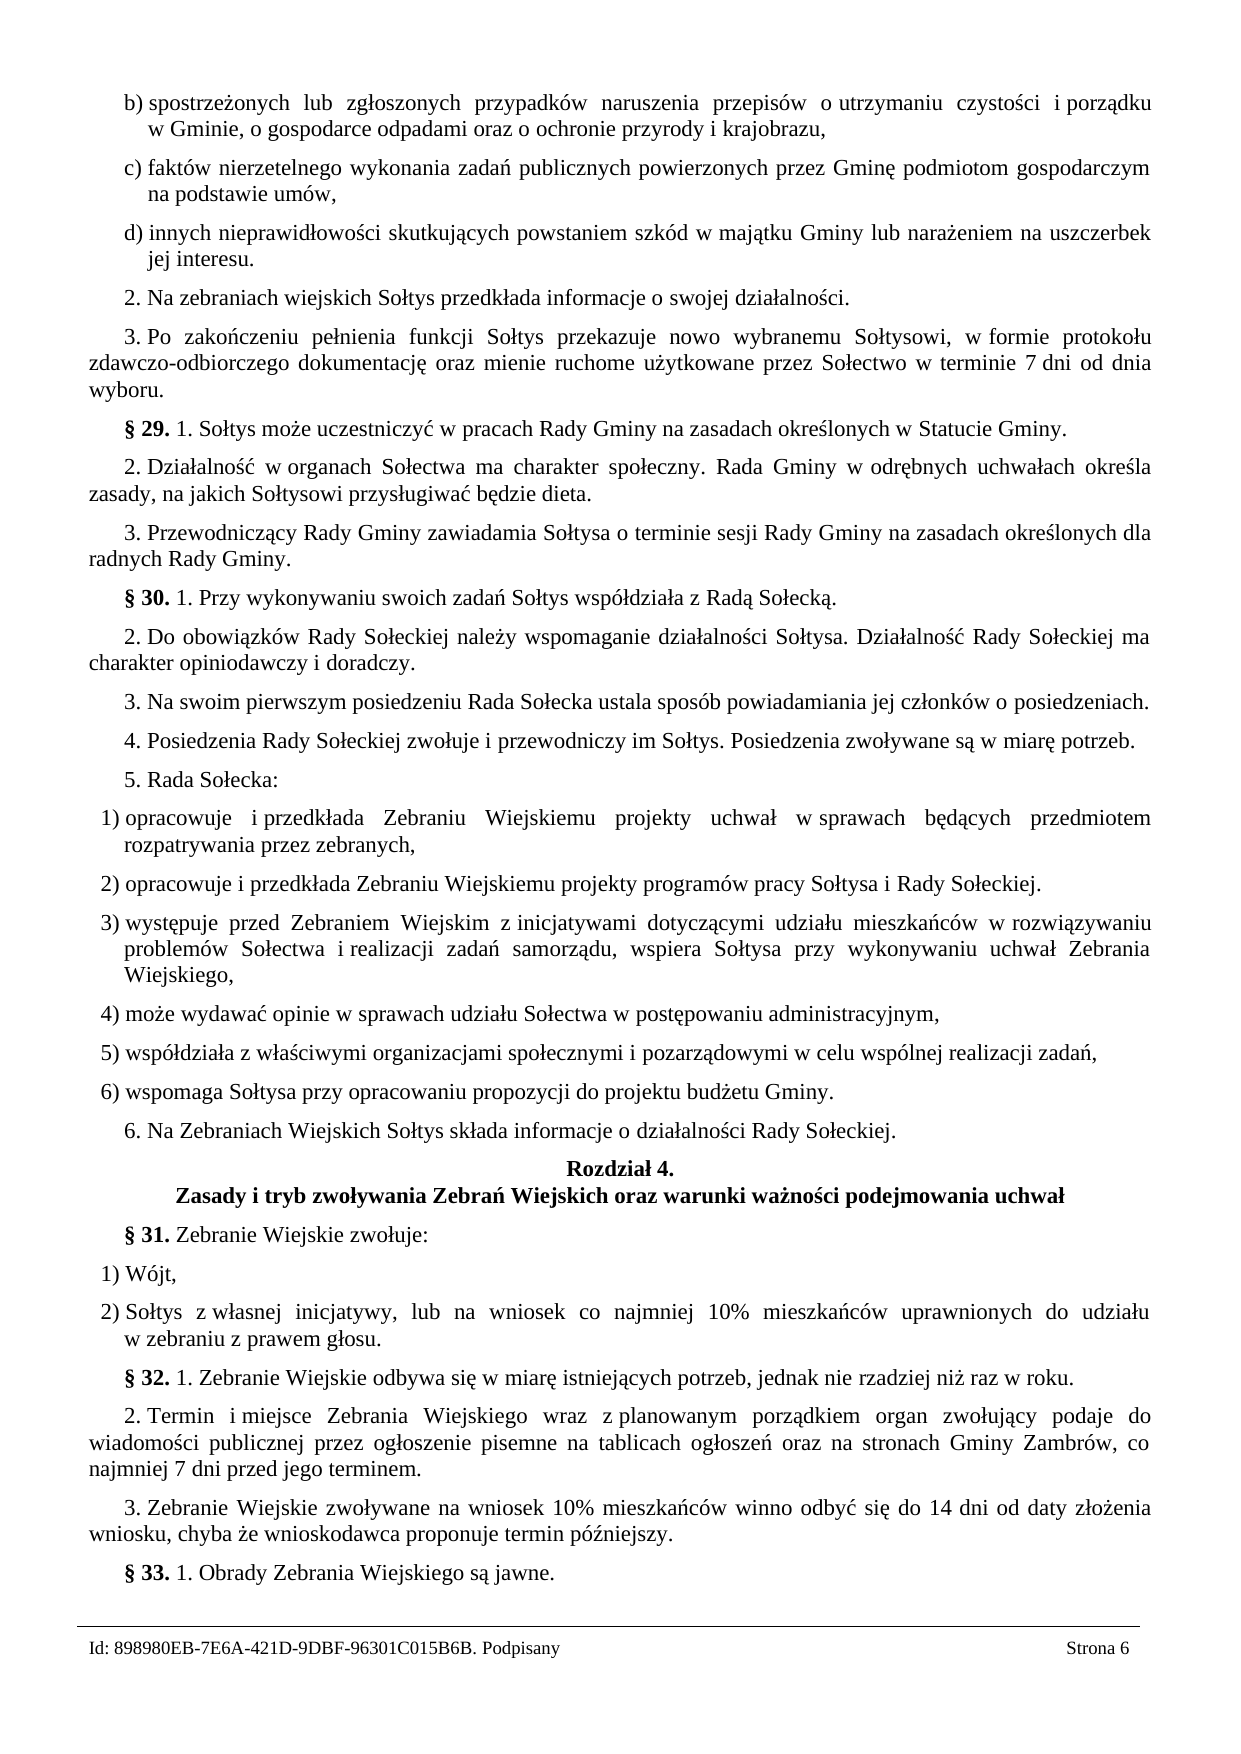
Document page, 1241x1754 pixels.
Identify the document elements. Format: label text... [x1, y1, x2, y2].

text § 31. Zebranie Wiejskie zwołuje: [88, 1221, 1152, 1247]
text § 32. 1. Zebranie Wiejskie odbywa się w miarę istniejących potrzeb, jednak nie rzadziej niż raz w roku. [88, 1364, 1152, 1390]
text c) faktów nierzetelnego wykonania zadań publicznych powierzonych przez Gminę podmiotom gospodarczym na podstawie umów, [124, 154, 1152, 206]
text 4) może wydawać opinie w sprawach udziału Sołectwa w postępowaniu administracyjnym, [100, 1000, 1152, 1026]
text 3. Przewodniczący Rady Gminy zawiadamia Sołtysa o terminie sesji Rady Gminy na zasadach określonych dla radnych Rady Gminy. [88, 519, 1152, 571]
text 1) Wójt, [100, 1259, 1152, 1286]
text 3. Zebranie Wiejskie zwoływane na wniosek 10% mieszkańców winno odbyć się do 14 dni od daty złożenia wniosku, chyba że wnioskodawca proponuje termin późniejszy. [88, 1494, 1152, 1547]
text 2) Sołtys z własnej inicjatywy, lub na wniosek co najmniej 10% mieszkańców uprawnionych do udziału w zebraniu z prawem głosu. [100, 1298, 1152, 1351]
text 5) współdziała z właściwymi organizacjami społecznymi i pozarządowymi w celu wspólnej realizacji zadań, [100, 1039, 1152, 1065]
text 2. Działalność w organach Sołectwa ma charakter społeczny. Rada Gminy w odrębnych uchwałach określa zasady, na jakich Sołtysowi przysługiwać będzie dieta. [88, 453, 1152, 506]
text 2. Termin i miejsce Zebrania Wiejskiego wraz z planowanym porządkiem organ zwołujący podaje do wiadomości publicznej przez ogłoszenie pisemne na tablicach ogłoszeń oraz na stronach Gminy Zambrów, co najmniej 7 dni przed jego terminem. [88, 1402, 1152, 1482]
text 3. Na swoim pierwszym posiedzeniu Rada Sołecka ustala sposób powiadamiania jej członków o posiedzeniach. [88, 688, 1152, 714]
text b) spostrzeżonych lub zgłoszonych przypadków naruszenia przepisów o utrzymaniu czystości i porządku w Gminie, o gospodarce odpadami oraz o ochronie przyrody i krajobrazu, [124, 88, 1152, 141]
text § 30. 1. Przy wykonywaniu swoich zadań Sołtys współdziała z Radą Sołecką. [88, 584, 1152, 610]
text 2. Na zebraniach wiejskich Sołtys przedkłada informacje o swojej działalności. [88, 284, 1152, 311]
text 5. Rada Sołecka: [88, 766, 1152, 792]
text 6. Na Zebraniach Wiejskich Sołtys składa informacje o działalności Rady Sołeckiej. [88, 1117, 1152, 1143]
text 3) występuje przed Zebraniem Wiejskim z inicjatywami dotyczącymi udziału mieszkańców w rozwiązywaniu problemów Sołectwa i realizacji zadań samorządu, wspiera Sołtysa przy wykonywaniu uchwał Zebrania Wiejskiego, [100, 908, 1152, 988]
text § 29. 1. Sołtys może uczestniczyć w pracach Rady Gminy na zasadach określonych w Statucie Gminy. [88, 414, 1152, 441]
text § 33. 1. Obrady Zebrania Wiejskiego są jawne. [88, 1559, 1152, 1586]
text 2) opracowuje i przedkłada Zebraniu Wiejskiemu projekty programów pracy Sołtysa i Rady Sołeckiej. [100, 870, 1152, 896]
text 3. Po zakończeniu pełnienia funkcji Sołtys przekazuje nowo wybranemu Sołtysowi, w formie protokołu zdawczo-odbiorczego dokumentację oraz mienie ruchome użytkowane przez Sołectwo w terminie 7 dni od dnia wyboru. [88, 323, 1152, 402]
text d) innych nieprawidłowości skutkujących powstaniem szkód w majątku Gminy lub narażeniem na uszczerbek jej interesu. [124, 219, 1152, 272]
text 2. Do obowiązków Rady Sołeckiej należy wspomaganie działalności Sołtysa. Działalność Rady Sołeckiej ma charakter opiniodawczy i doradczy. [88, 623, 1152, 675]
text Rozdział 4. Zasady i tryb zwoływania Zebrań Wiejskich oraz warunki ważności podejmowania uchwał [88, 1156, 1152, 1208]
text 1) opracowuje i przedkłada Zebraniu Wiejskiemu projekty uchwał w sprawach będących przedmiotem rozpatrywania przez zebranych, [100, 804, 1152, 857]
text 6) wspomaga Sołtysa przy opracowaniu propozycji do projektu budżetu Gminy. [100, 1078, 1152, 1104]
text 4. Posiedzenia Rady Sołeckiej zwołuje i przewodniczy im Sołtys. Posiedzenia zwoływane są w miarę potrzeb. [88, 727, 1152, 753]
